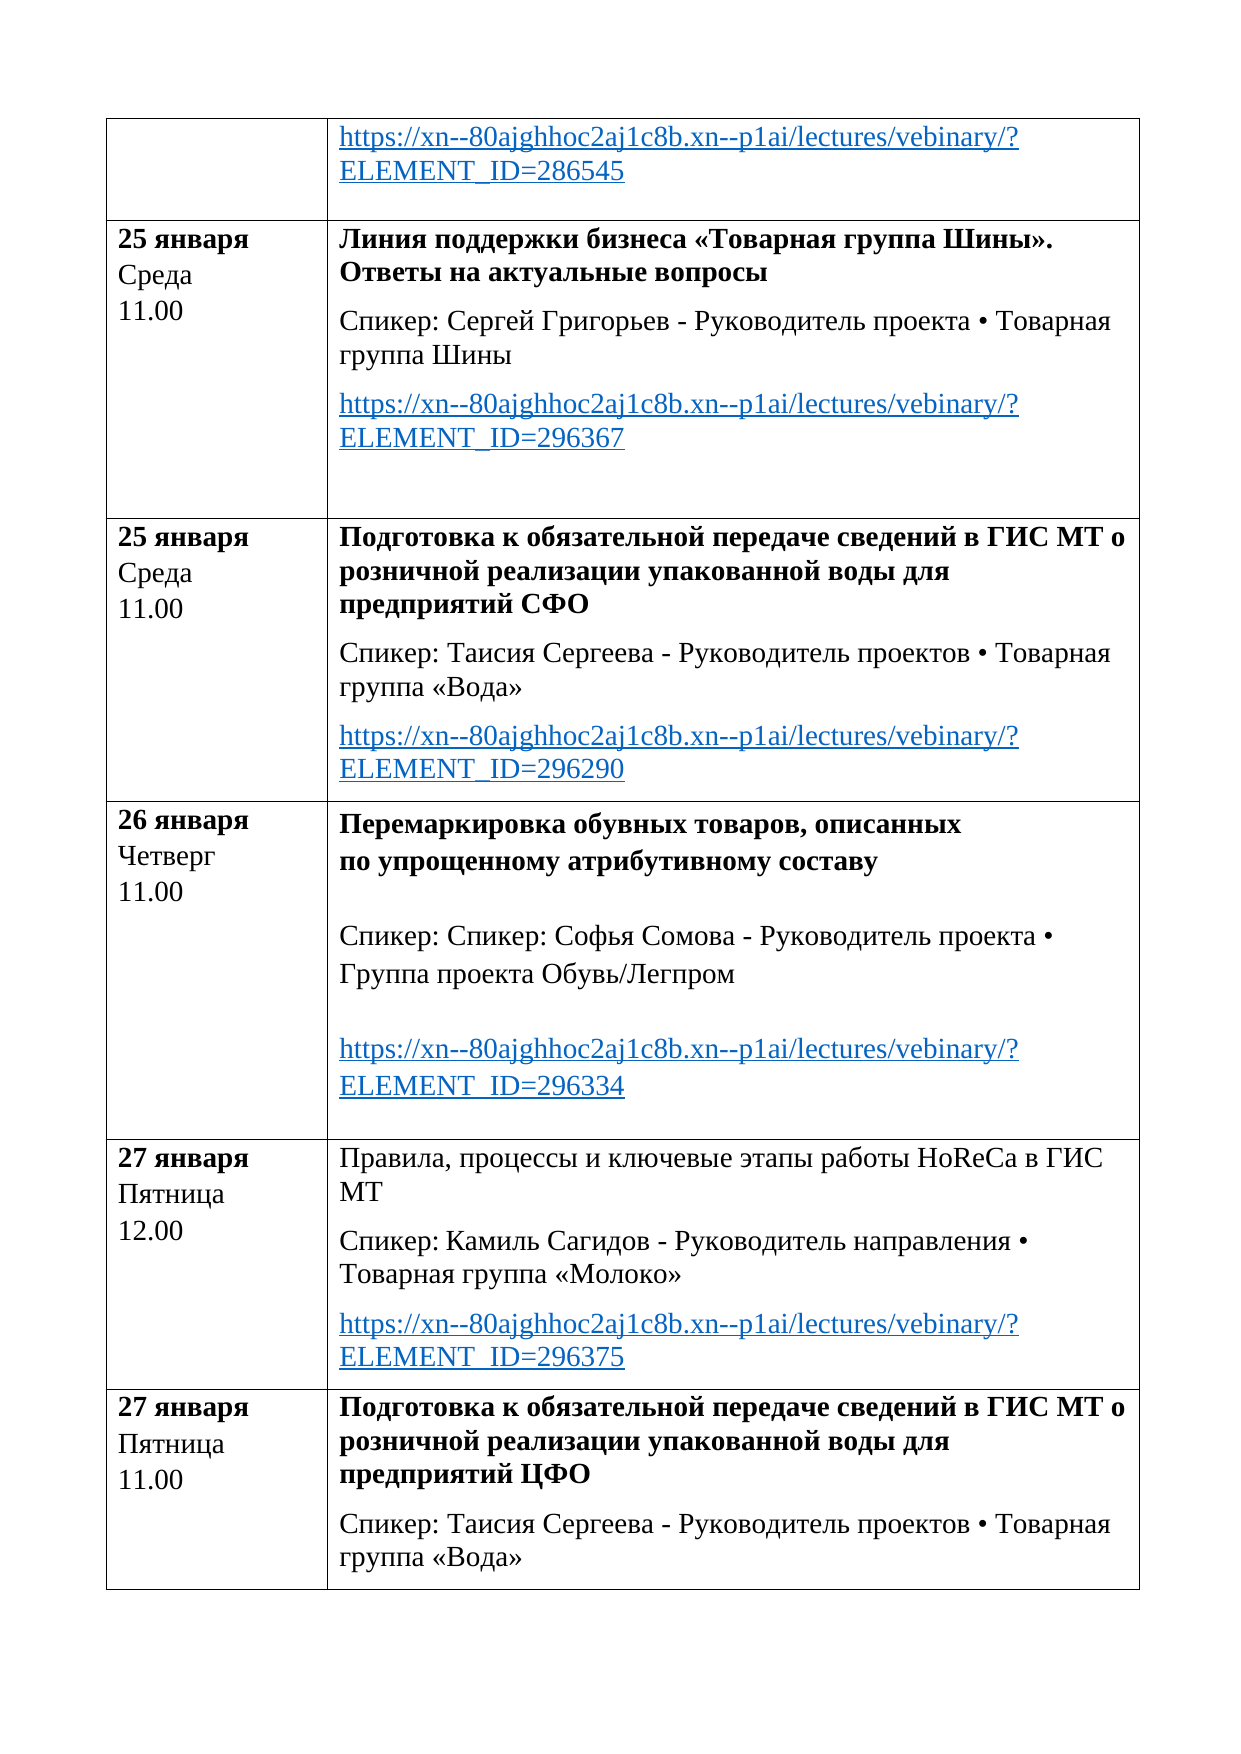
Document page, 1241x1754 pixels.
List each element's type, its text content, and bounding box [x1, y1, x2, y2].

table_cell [328, 1390, 1139, 1588]
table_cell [107, 119, 327, 220]
table_cell Линия поддержки бизнеса «Товарная группа Шины». Ответы на актуальные вопросы Спикер: Сергей Григорьев - Руководитель проекта • Товарная группа Шины https://xn--80ajghhoc2aj1c8b.xn--p1ai/lectures/vebinary/?ELEMENT_ID=296367 [328, 221, 1139, 518]
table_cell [107, 1390, 327, 1588]
table_cell 25 января Среда 11.00 [107, 221, 327, 518]
table_cell Правила, процессы и ключевые этапы работы HoReCa в ГИС МТ Спикер: Камиль Сагидов - Руководитель направления • Товарная группа «Молоко» https://xn--80ajghhoc2aj1c8b.xn--p1ai/lectures/vebinary/?ELEMENT_ID=296375 [328, 1140, 1139, 1388]
table_cell 26 января Четверг 11.00 [107, 802, 327, 1139]
table_cell Подготовка к обязательной передаче сведений в ГИС МТ о розничной реализации упакованной воды для предприятий СФО Спикер: Таисия Сергеева - Руководитель проектов • Товарная группа «Вода» https://xn--80ajghhoc2aj1c8b.xn--p1ai/lectures/vebinary/?ELEMENT_ID=296290 [328, 519, 1139, 801]
table_cell 27 января Пятница 12.00 [107, 1140, 327, 1388]
table_cell 25 января Среда 11.00 [107, 519, 327, 801]
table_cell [328, 119, 1139, 220]
table_cell Перемаркировка обувных товаров, описанных по упрощенному атрибутивному составу Спикер: Спикер: Софья Сомова - Руководитель проекта • Группа проекта Обувь/Легпром https://xn--80ajghhoc2aj1c8b.xn--p1ai/lectures/vebinary/?ELEMENT_ID=296334 [328, 802, 1139, 1139]
